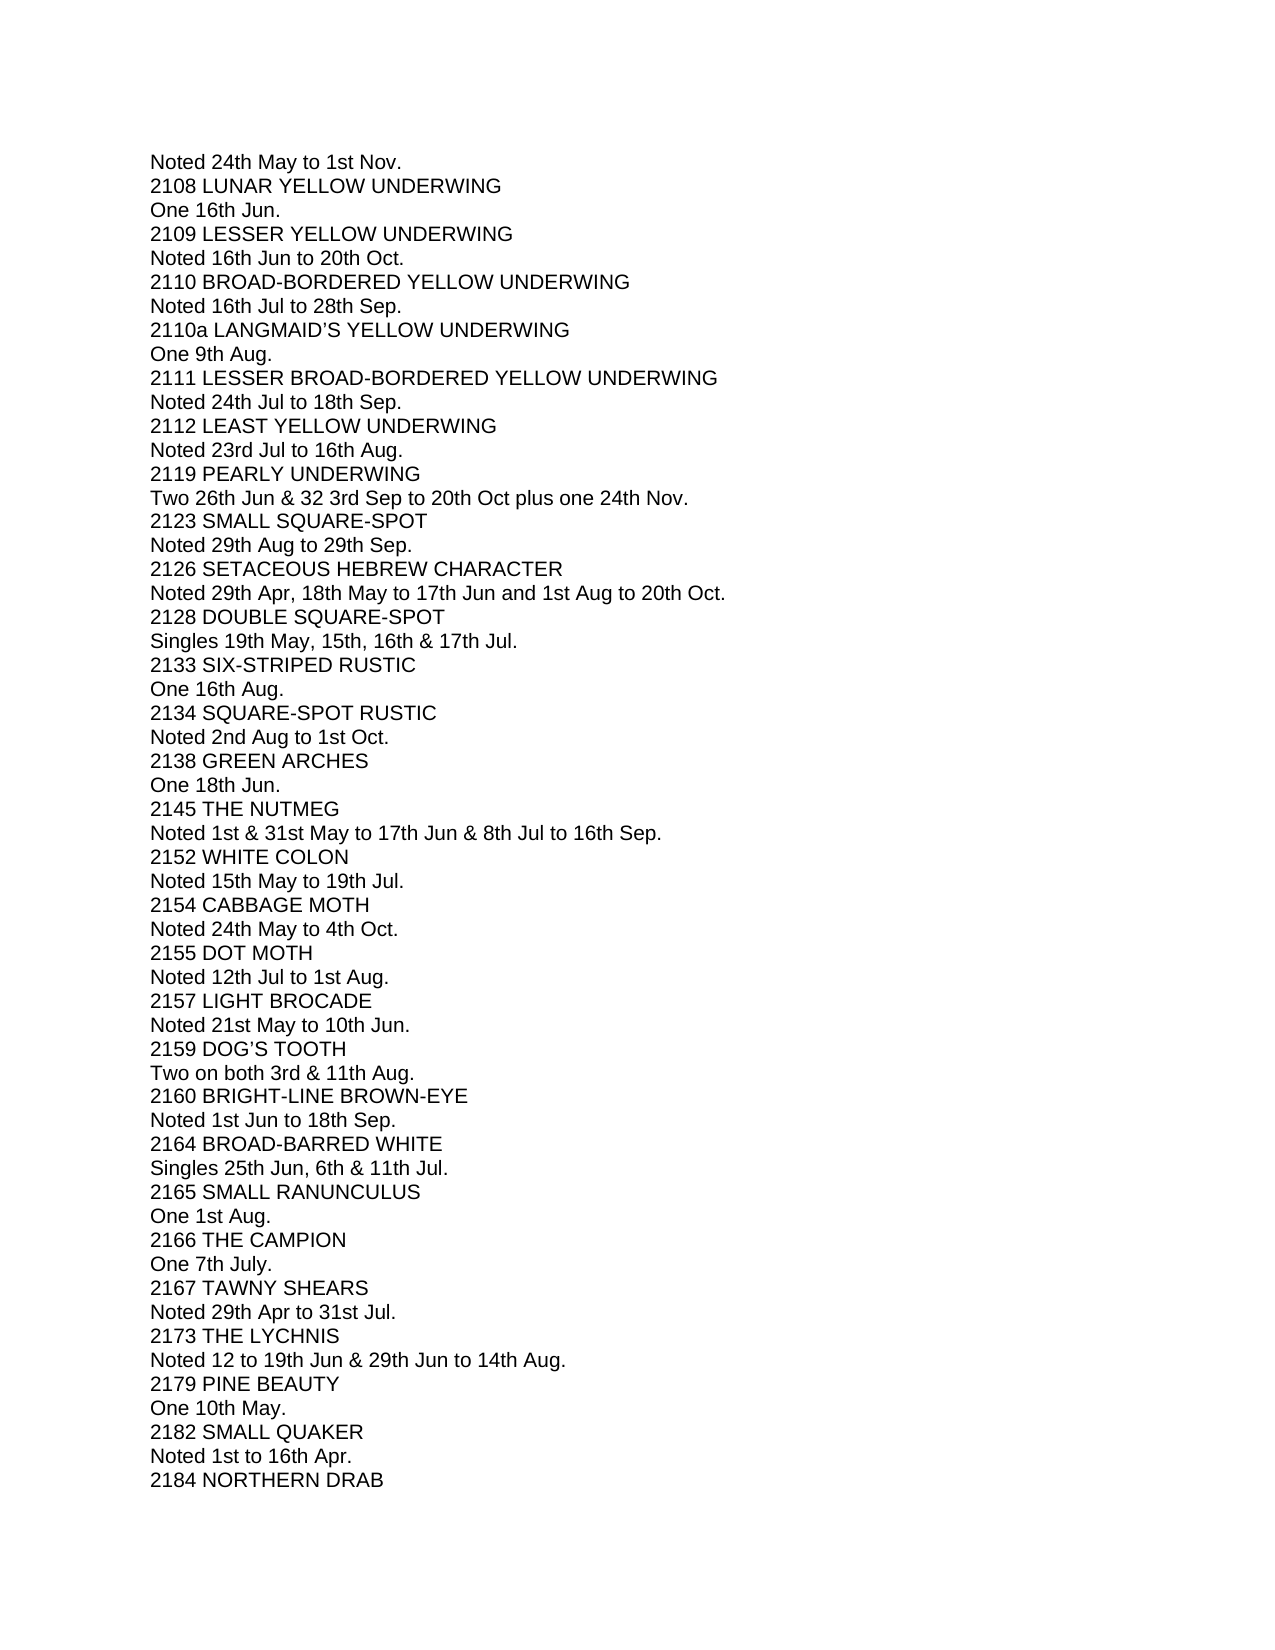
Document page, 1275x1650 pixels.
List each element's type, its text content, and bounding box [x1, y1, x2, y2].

text Two on both 3rd & 11th Aug. [150, 1060, 1125, 1084]
text 2155 DOT MOTH [150, 941, 1125, 964]
text Noted 21st May to 10th Jun. [150, 1012, 1125, 1036]
text One 9th Aug. [150, 342, 1125, 366]
text 2159 DOG’S TOOTH [150, 1036, 1125, 1060]
text Noted 2nd Aug to 1st Oct. [150, 725, 1125, 749]
text One 16th Aug. [150, 677, 1125, 701]
text 2164 BROAD-BARRED WHITE [150, 1132, 1125, 1156]
text Noted 23rd Jul to 16th Aug. [150, 437, 1125, 461]
text 2166 THE CAMPION [150, 1228, 1125, 1252]
text 2160 BRIGHT-LINE BROWN-EYE [150, 1084, 1125, 1108]
text 2182 SMALL QUAKER [150, 1420, 1125, 1444]
text 2108 LUNAR YELLOW UNDERWING [150, 174, 1125, 198]
text 2184 NORTHERN DRAB [150, 1468, 1125, 1492]
text 2109 LESSER YELLOW UNDERWING [150, 222, 1125, 246]
text Noted 29th Aug to 29th Sep. [150, 533, 1125, 557]
text 2165 SMALL RANUNCULUS [150, 1180, 1125, 1204]
text 2157 LIGHT BROCADE [150, 988, 1125, 1012]
text One 1st Aug. [150, 1204, 1125, 1228]
text Noted 24th May to 4th Oct. [150, 917, 1125, 941]
text One 18th Jun. [150, 773, 1125, 797]
text 2152 WHITE COLON [150, 845, 1125, 869]
text 2134 SQUARE-SPOT RUSTIC [150, 701, 1125, 725]
text One 16th Jun. [150, 198, 1125, 222]
text 2128 DOUBLE SQUARE-SPOT [150, 605, 1125, 629]
text 2123 SMALL SQUARE-SPOT [150, 509, 1125, 533]
text Noted 1st Jun to 18th Sep. [150, 1108, 1125, 1132]
text 2145 THE NUTMEG [150, 797, 1125, 821]
text Singles 19th May, 15th, 16th & 17th Jul. [150, 629, 1125, 653]
text 2111 LESSER BROAD-BORDERED YELLOW UNDERWING [150, 366, 1125, 389]
text Noted 1st to 16th Apr. [150, 1444, 1125, 1468]
text Noted 1st & 31st May to 17th Jun & 8th Jul to 16th Sep. [150, 821, 1125, 845]
text One 10th May. [150, 1396, 1125, 1420]
text 2179 PINE BEAUTY [150, 1372, 1125, 1396]
text Noted 12th Jul to 1st Aug. [150, 964, 1125, 988]
text Noted 24th May to 1st Nov. [150, 150, 1125, 174]
text 2110a LANGMAID’S YELLOW UNDERWING [150, 318, 1125, 342]
text Two 26th Jun & 32 3rd Sep to 20th Oct plus one 24th Nov. [150, 485, 1125, 509]
text 2112 LEAST YELLOW UNDERWING [150, 413, 1125, 437]
text Singles 25th Jun, 6th & 11th Jul. [150, 1156, 1125, 1180]
text 2138 GREEN ARCHES [150, 749, 1125, 773]
text Noted 12 to 19th Jun & 29th Jun to 14th Aug. [150, 1348, 1125, 1372]
text 2167 TAWNY SHEARS [150, 1276, 1125, 1300]
text Noted 16th Jul to 28th Sep. [150, 294, 1125, 318]
text Noted 29th Apr, 18th May to 17th Jun and 1st Aug to 20th Oct. [150, 581, 1125, 605]
text 2173 THE LYCHNIS [150, 1324, 1125, 1348]
text Noted 15th May to 19th Jul. [150, 869, 1125, 893]
text 2119 PEARLY UNDERWING [150, 461, 1125, 485]
text 2126 SETACEOUS HEBREW CHARACTER [150, 557, 1125, 581]
text 2154 CABBAGE MOTH [150, 893, 1125, 917]
text Noted 16th Jun to 20th Oct. [150, 246, 1125, 270]
text 2133 SIX-STRIPED RUSTIC [150, 653, 1125, 677]
text Noted 24th Jul to 18th Sep. [150, 389, 1125, 413]
text Noted 29th Apr to 31st Jul. [150, 1300, 1125, 1324]
text One 7th July. [150, 1252, 1125, 1276]
text 2110 BROAD-BORDERED YELLOW UNDERWING [150, 270, 1125, 294]
